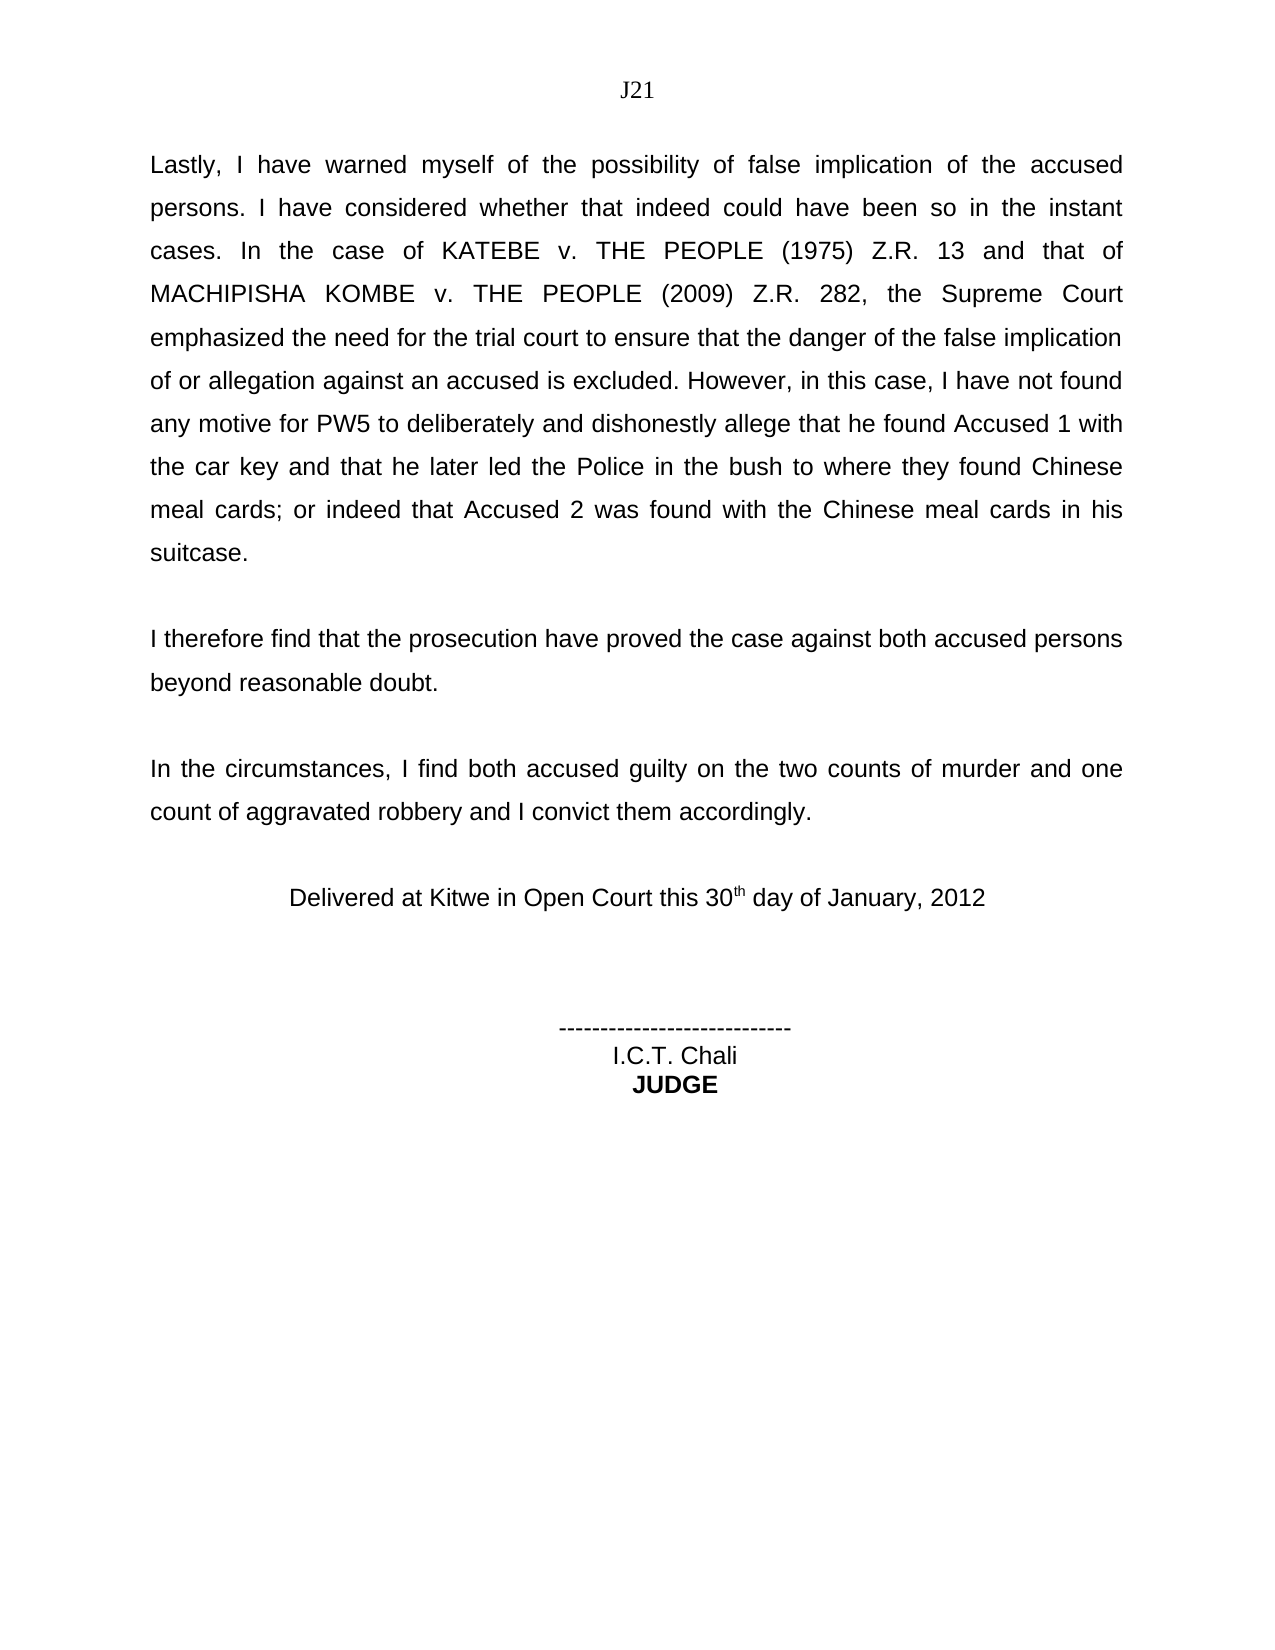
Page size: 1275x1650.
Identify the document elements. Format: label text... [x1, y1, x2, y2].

text Lastly, I have warned myself of the possibility of false implication of the accused persons. I have considered whether that indeed could have been so in the instant cases. In the case of KATEBE v. THE PEOPLE (1975) Z.R. 13 and that of MACHIPISHA KOMBE v. THE PEOPLE (2009) Z.R. 282, the Supreme Court emphasized the need for the trial court to ensure that the danger of the false implication of or allegation against an accused is excluded. However, in this case, I have not found any motive for PW5 to deliberately and dishonestly allege that he found Accused 1 with the car key and that he later led the Police in the bush to where they found Chinese meal cards; or indeed that Accused 2 was found with the Chinese meal cards in his suitcase. [150, 150, 1125, 567]
text JUDGE [150, 1070, 1125, 1099]
text Delivered at Kitwe in Open Court this 30th day of January, 2012 [150, 883, 1125, 912]
text I therefore find that the prosecution have proved the case against both accused persons beyond reasonable doubt. [150, 624, 1125, 696]
text In the circumstances, I find both accused guilty on the two counts of murder and one count of aggravated robbery and I convict them accordingly. [150, 754, 1125, 826]
text I.C.T. Chali [150, 1041, 1125, 1070]
text ---------------------------- [150, 1012, 1125, 1041]
